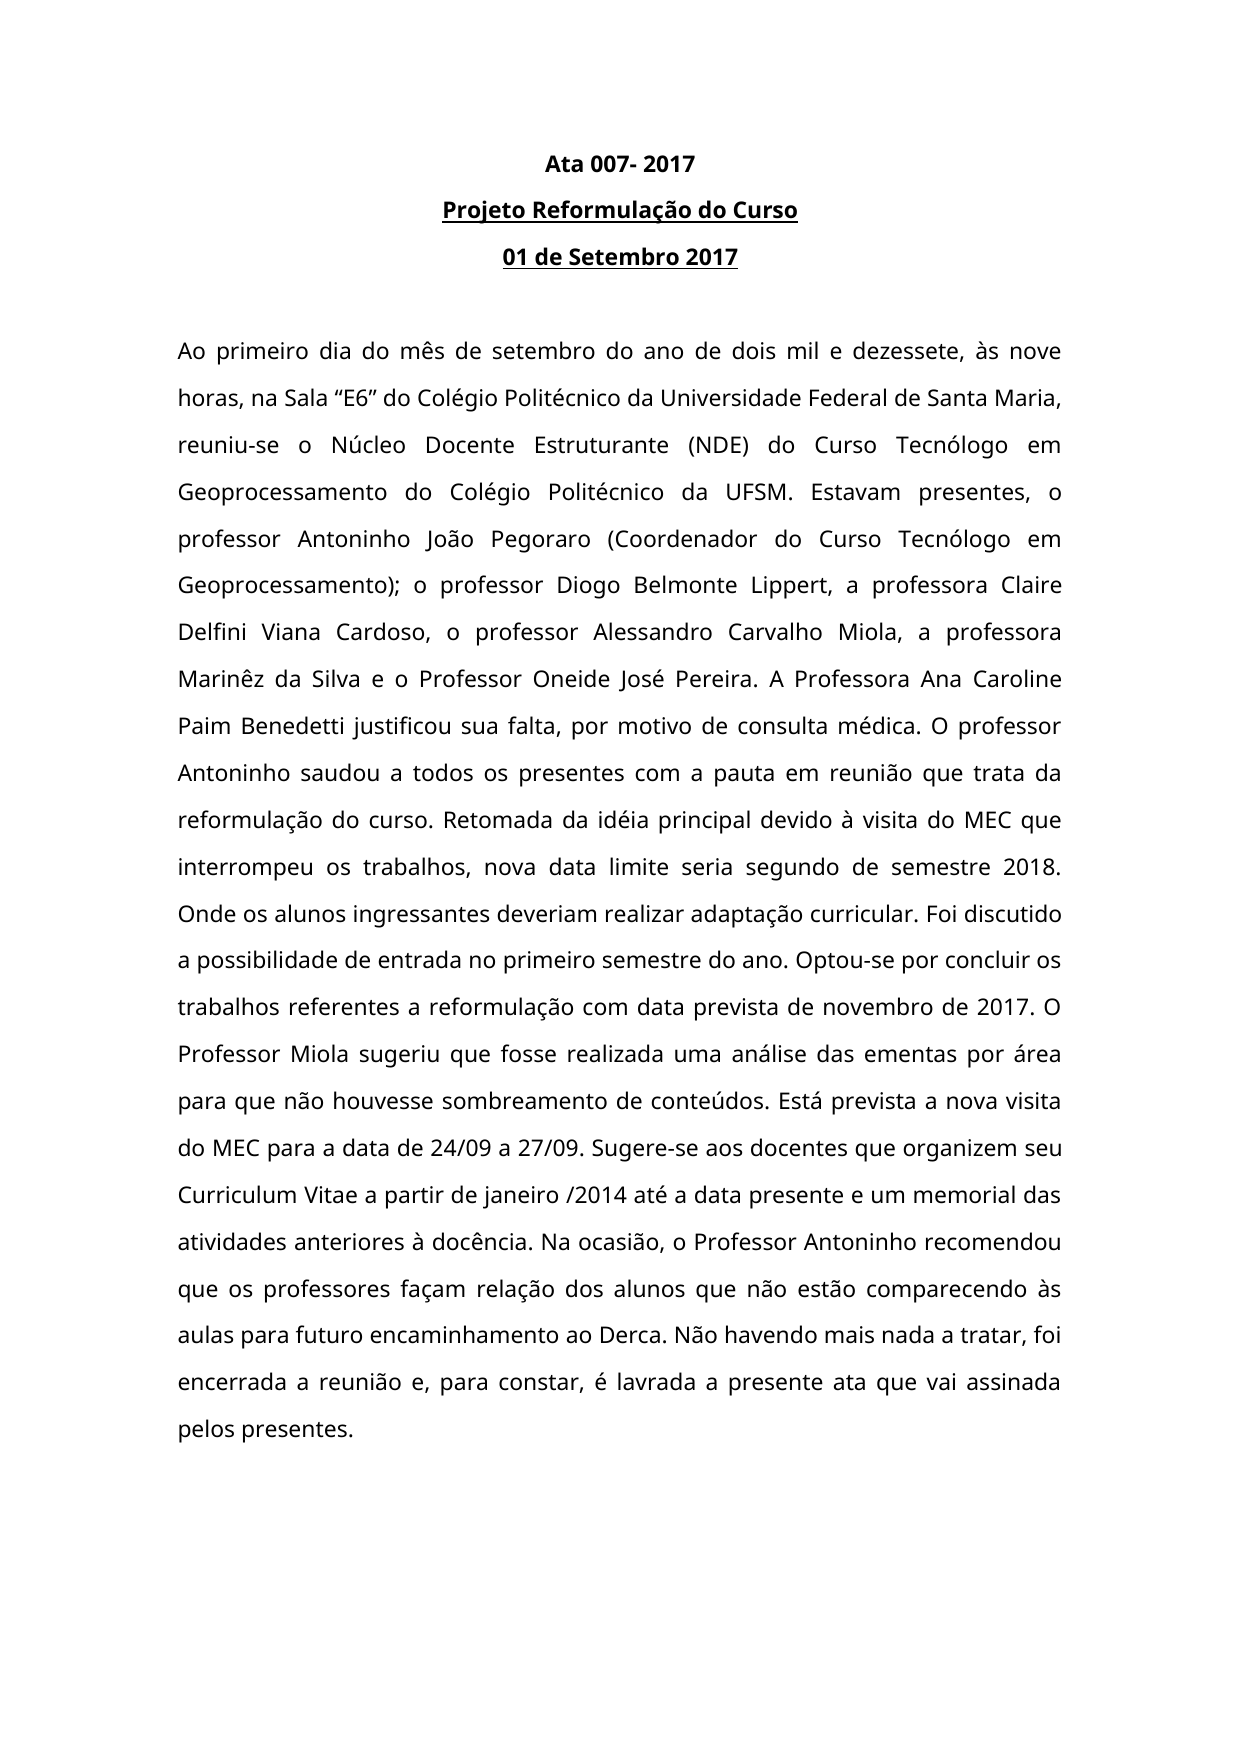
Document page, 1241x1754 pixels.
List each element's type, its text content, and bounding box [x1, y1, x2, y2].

text Ao primeiro dia do mês de setembro do ano de dois mil e dezessete, às nove horas, na Sala “E6” do Colégio Politécnico da Universidade Federal de Santa Maria, reuniu-se o Núcleo Docente Estruturante (NDE) do Curso Tecnólogo em Geoprocessamento do Colégio Politécnico da UFSM. Estavam presentes, o professor Antoninho João Pegoraro (Coordenador do Curso Tecnólogo em Geoprocessamento); o professor Diogo Belmonte Lippert, a professora Claire Delfini Viana Cardoso, o professor Alessandro Carvalho Miola, a professora Marinêz da Silva e o Professor Oneide José Pereira. A Professora Ana Caroline Paim Benedetti justificou sua falta, por motivo de consulta médica. O professor Antoninho saudou a todos os presentes com a pauta em reunião que trata da reformulação do curso. Retomada da idéia principal devido à visita do MEC que interrompeu os trabalhos, nova data limite seria segundo de semestre 2018. Onde os alunos ingressantes deveriam realizar adaptação curricular. Foi discutido a possibilidade de entrada no primeiro semestre do ano. Optou-se por concluir os trabalhos referentes a reformulação com data prevista de novembro de 2017. O Professor Miola sugeriu que fosse realizada uma análise das ementas por área para que não houvesse sombreamento de conteúdos. Está prevista a nova visita do MEC para a data de 24/09 a 27/09. Sugere-se aos docentes que organizem seu Curriculum Vitae a partir de janeiro /2014 até a data presente e um memorial das atividades anteriores à docência. Na ocasião, o Professor Antoninho recomendou que os professores façam relação dos alunos que não estão comparecendo às aulas para futuro encaminhamento ao Derca. Não havendo mais nada a tratar, foi encerrada a reunião e, para constar, é lavrada a presente ata que vai assinada pelos presentes. [177, 335, 1063, 1444]
text Ata 007- 2017 [177, 148, 1063, 179]
text Projeto Reformulação do Curso [177, 194, 1063, 226]
text 01 de Setembro 2017 [177, 241, 1063, 273]
